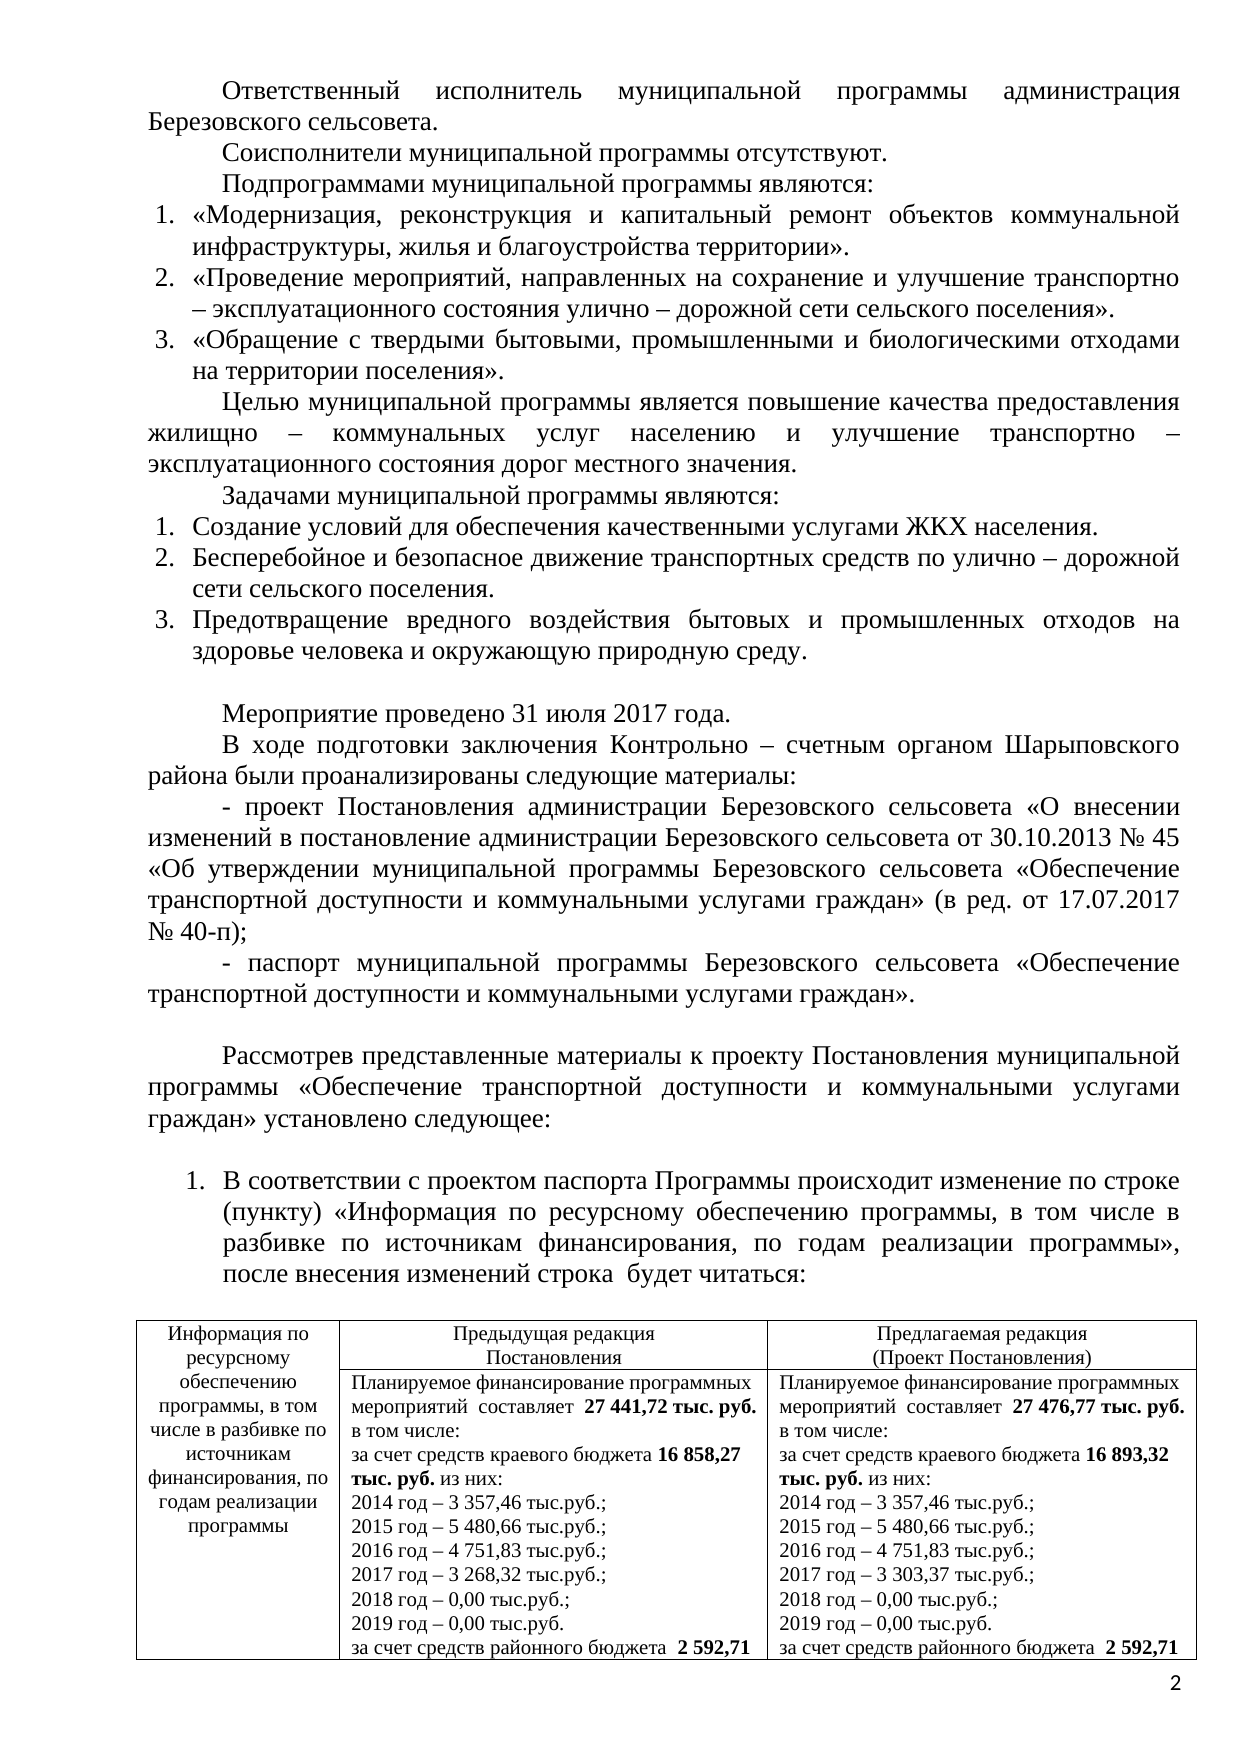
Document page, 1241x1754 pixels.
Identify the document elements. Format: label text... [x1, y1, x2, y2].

text - проект Постановления администрации Березовского сельсовета «О внесении изменений в постановление администрации Березовского сельсовета от 30.10.2013 № 45 «Об утверждении муниципальной программы Березовского сельсовета «Обеспечение транспортной доступности и коммунальными услугами граждан» (в ред. от 17.07.2017 № 40-п); [148, 790, 1181, 946]
text В ходе подготовки заключения Контрольно – счетным органом Шарыповского района были проанализированы следующие материалы: [148, 728, 1181, 790]
text Задачами муниципальной программы являются: [148, 479, 1181, 510]
list Предотвращение вредного воздействия бытовых и промышленных отходов на здоровье человека и окружающую природную среду. [154, 603, 1181, 666]
list «Обращение с твердыми бытовыми, промышленными и биологическими отходами на территории поселения». [154, 323, 1181, 385]
text Ответственный исполнитель муниципальной программы администрация Березовского сельсовета. [148, 74, 1181, 136]
list В соответствии с проектом паспорта Программы происходит изменение по строке (пункту) «Информация по ресурсному обеспечению программы, в том числе в разбивке по источникам финансирования, по годам реализации программы», после внесения изменений строка будет читаться: [185, 1164, 1181, 1288]
table_header Предлагаемая редакция (Проект Постановления) [768, 1321, 1196, 1369]
table_header Предыдущая редакция Постановления [340, 1321, 767, 1369]
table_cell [768, 1370, 1196, 1659]
text Подпрограммами муниципальной программы являются: [148, 167, 1181, 198]
text Мероприятие проведено 31 июля 2017 года. [148, 697, 1181, 728]
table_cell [340, 1370, 767, 1659]
list «Модернизация, реконструкция и капитальный ремонт объектов коммунальной инфраструктуры, жилья и благоустройства территории». [154, 198, 1181, 261]
list «Проведение мероприятий, направленных на сохранение и улучшение транспортно – эксплуатационного состояния улично – дорожной сети сельского поселения». [154, 261, 1181, 323]
text Рассмотрев представленные материалы к проекту Постановления муниципальной программы «Обеспечение транспортной доступности и коммунальными услугами граждан» установлено следующее: [148, 1039, 1181, 1133]
text - паспорт муниципальной программы Березовского сельсовета «Обеспечение транспортной доступности и коммунальными услугами граждан». [148, 946, 1181, 1008]
list Создание условий для обеспечения качественными услугами ЖКХ населения. [154, 510, 1181, 541]
list Бесперебойное и безопасное движение транспортных средств по улично – дорожной сети сельского поселения. [154, 541, 1181, 603]
text Соисполнители муниципальной программы отсутствуют. [148, 136, 1181, 167]
table_header Информация по ресурсному обеспечению программы, в том числе в разбивке по источникам финансирования, по годам реализации программы [137, 1321, 339, 1659]
text Целью муниципальной программы является повышение качества предоставления жилищно – коммунальных услуг населению и улучшение транспортно – эксплуатационного состояния дорог местного значения. [148, 385, 1181, 479]
